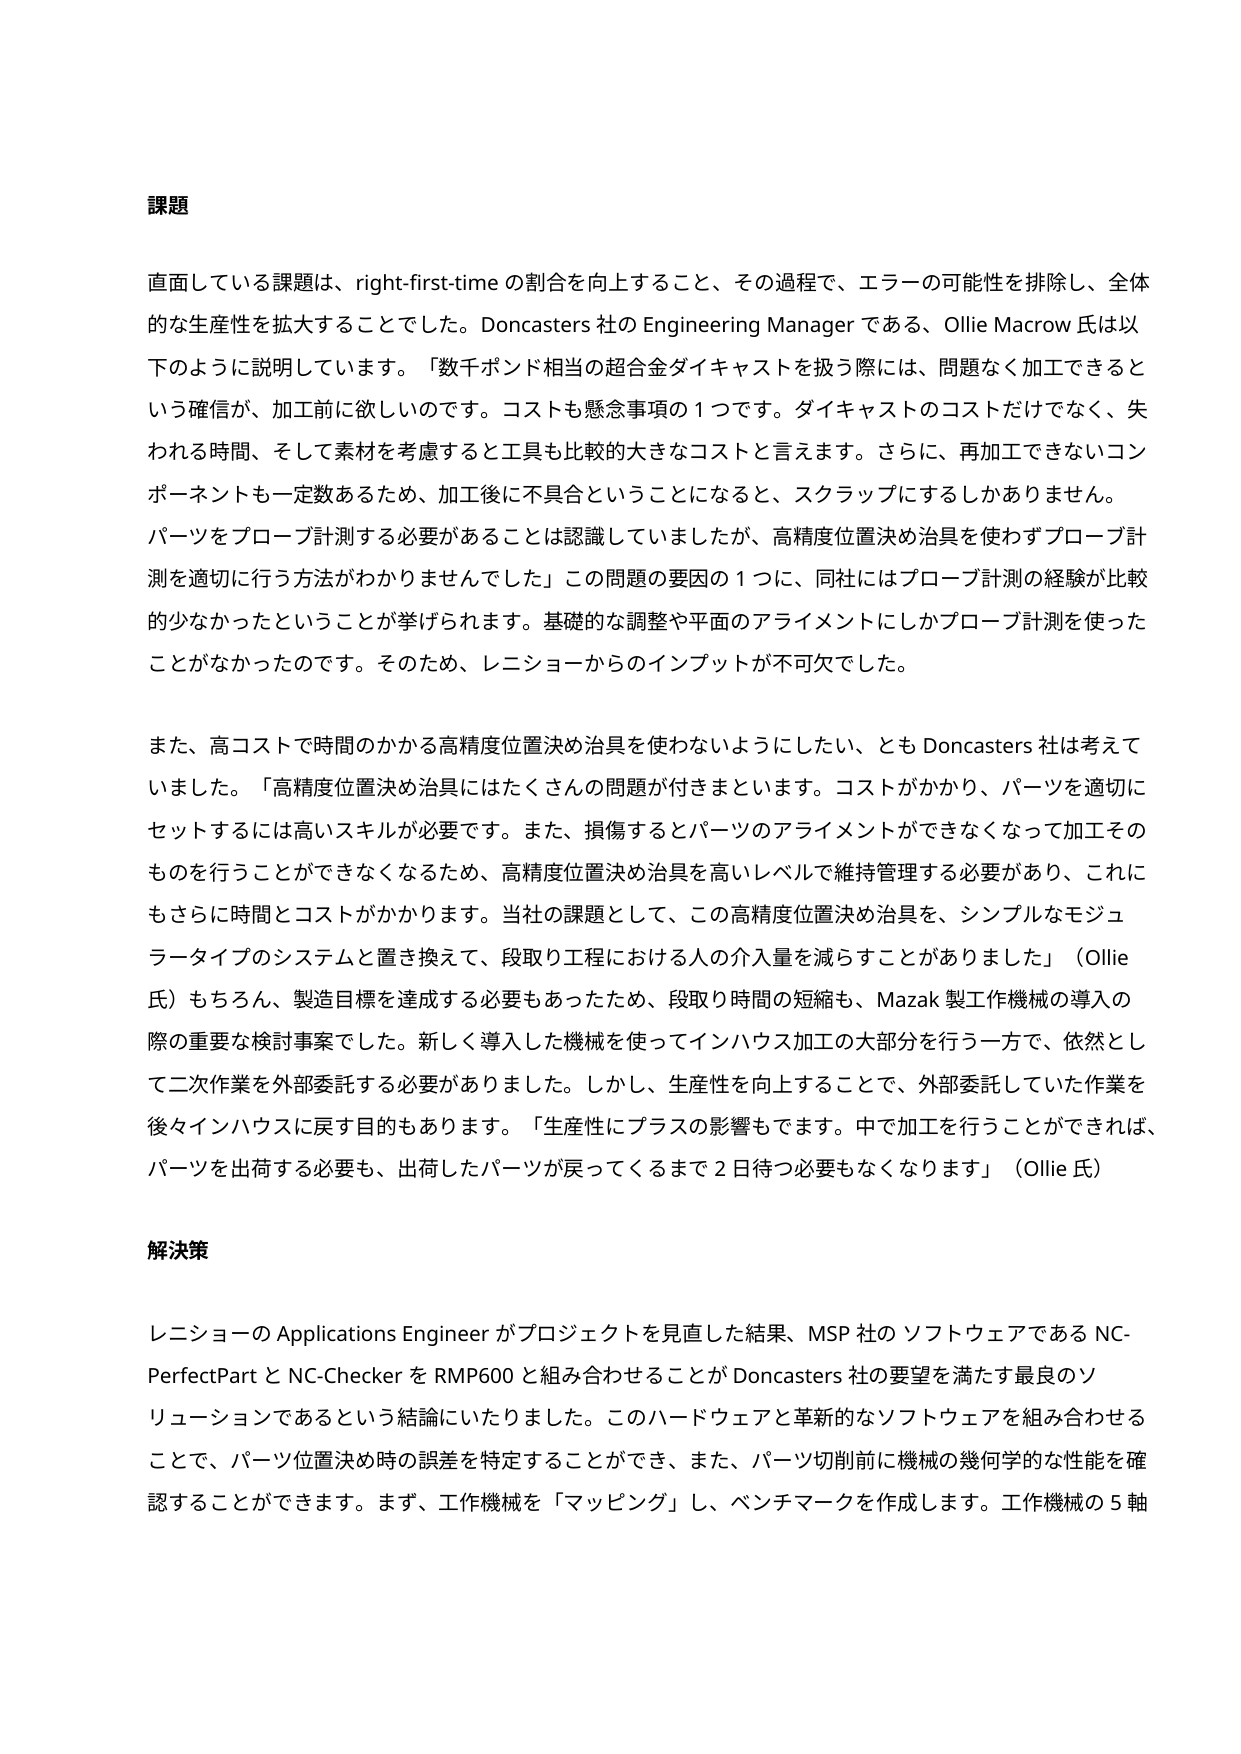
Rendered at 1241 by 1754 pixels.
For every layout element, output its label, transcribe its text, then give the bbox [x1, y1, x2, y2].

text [147, 1317, 1151, 1516]
text 直面している課題は、right-first-time の割合を向上すること、その過程で、エラーの可能性を排除し、全体的な生産性を拡大することでした。Doncasters 社の Engineering Manager である、Ollie Macrow 氏は以下のように説明しています。「数千ポンド相当の超合金ダイキャストを扱う際には、問題なく加工できるという確信が、加工前に欲しいのです。コストも懸念事項の 1 つです。ダイキャストのコストだけでなく、失われる時間、そして素材を考慮すると工具も比較的大きなコストと言えます。さらに、再加工できないコンポーネントも一定数あるため、加工後に不具合ということになると、スクラップにするしかありません。パーツをプローブ計測する必要があることは認識していましたが、高精度位置決め治具を使わずプローブ計測を適切に行う方法がわかりませんでした」この問題の要因の 1 つに、同社にはプローブ計測の経験が比較的少なかったということが挙げられます。基礎的な調整や平面のアライメントにしかプローブ計測を使ったことがなかったのです。そのため、レニショーからのインプットが不可欠でした。 [147, 266, 1151, 677]
text 課題 [147, 190, 1151, 220]
text また、高コストで時間のかかる高精度位置決め治具を使わないようにしたい、とも Doncasters 社は考えていました。「高精度位置決め治具にはたくさんの問題が付きまといます。コストがかかり、パーツを適切にセットするには高いスキルが必要です。また、損傷するとパーツのアライメントができなくなって加工そのものを行うことができなくなるため、高精度位置決め治具を高いレベルで維持管理する必要があり、これにもさらに時間とコストがかかります。当社の課題として、この高精度位置決め治具を、シンプルなモジュラータイプのシステムと置き換えて、段取り工程における人の介入量を減らすことがありました」（Ollie 氏）もちろん、製造目標を達成する必要もあったため、段取り時間の短縮も、Mazak 製工作機械の導入の際の重要な検討事案でした。新しく導入した機械を使ってインハウス加工の大部分を行う一方で、依然として二次作業を外部委託する必要がありました。しかし、生産性を向上することで、外部委託していた作業を後々インハウスに戻す目的もあります。「生産性にプラスの影響もでます。中で加工を行うことができれば、パーツを出荷する必要も、出荷したパーツが戻ってくるまで 2 日待つ必要もなくなります」（Ollie 氏） [147, 729, 1151, 1183]
text 解決策 [147, 1235, 1151, 1265]
